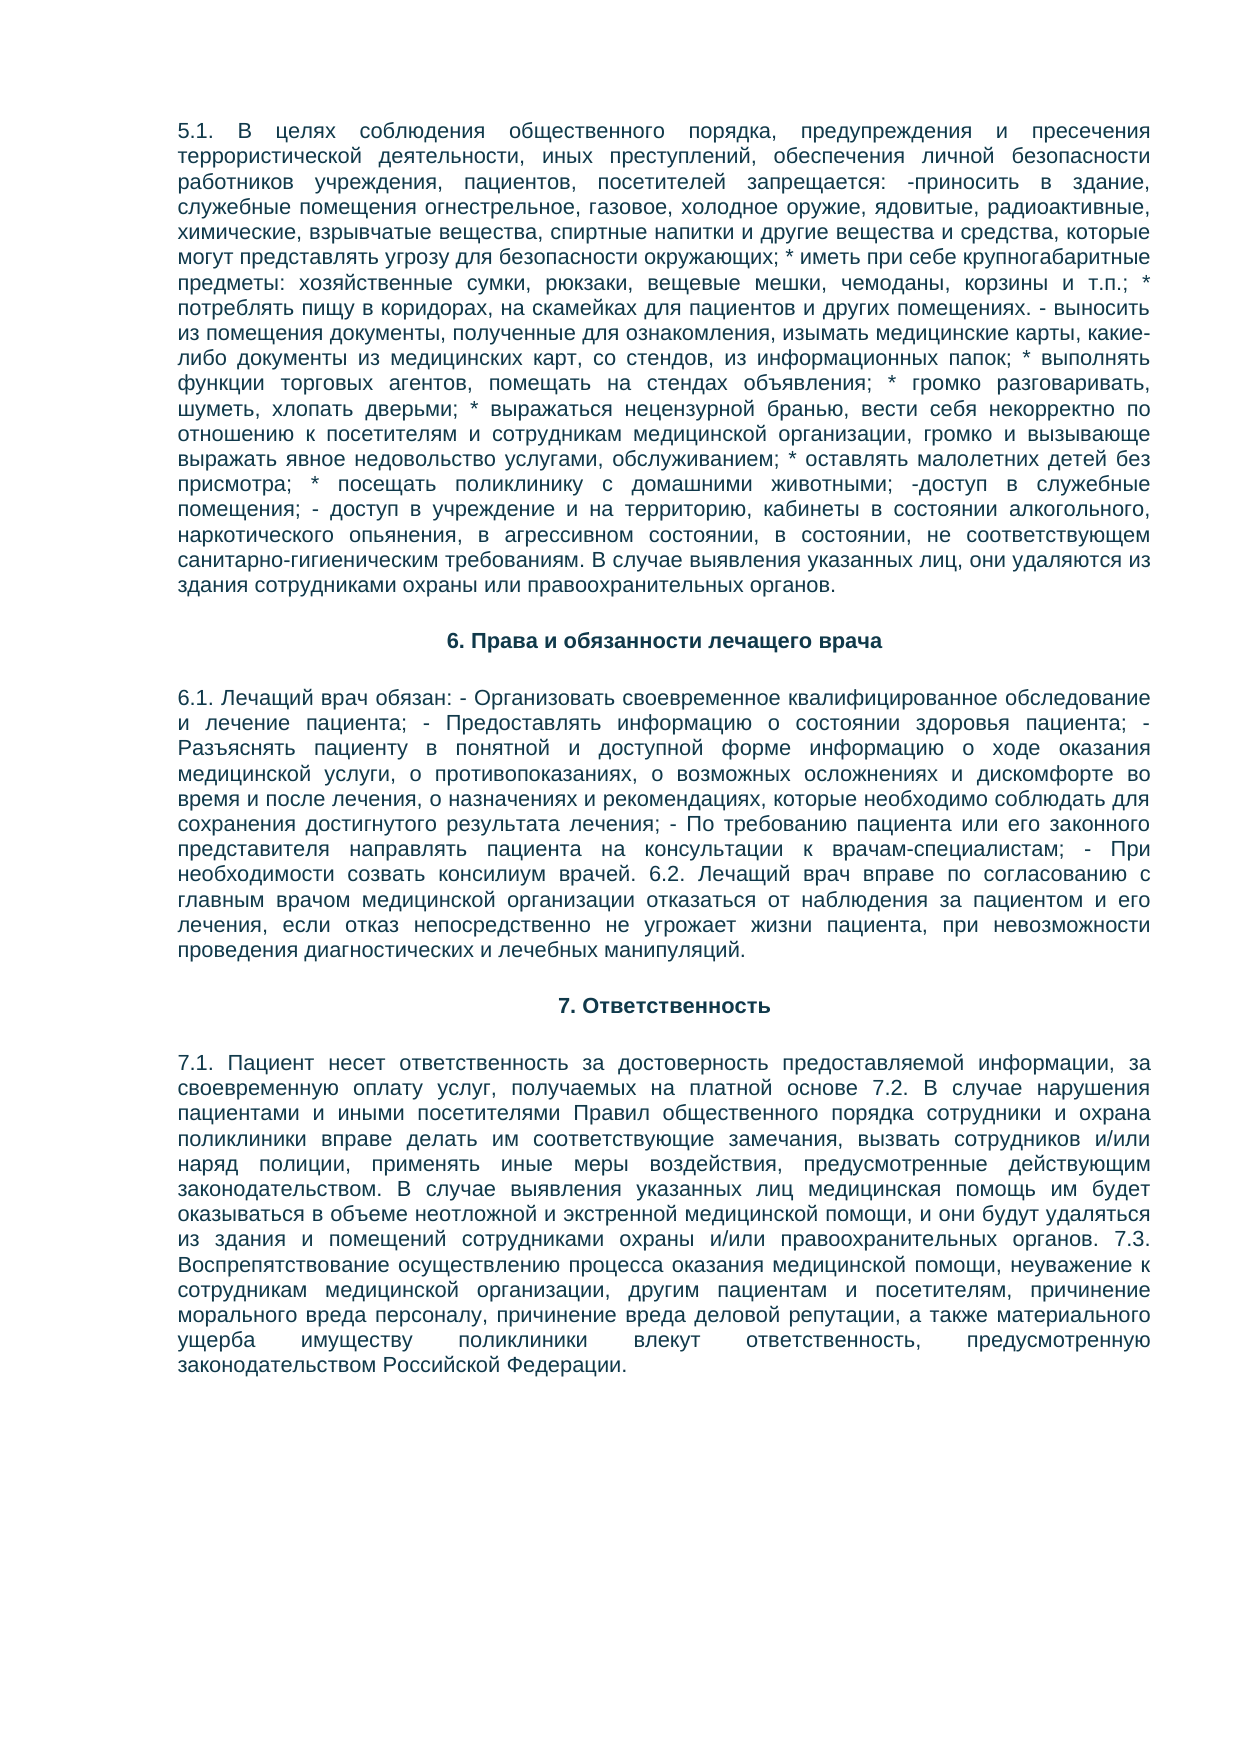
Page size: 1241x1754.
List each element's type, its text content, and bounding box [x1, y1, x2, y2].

text 5.1. В целях соблюдения общественного порядка, предупреждения и пресечения террористической деятельности, иных преступлений, обеспечения личной безопасности работников учреждения, пациентов, посетителей запрещается: -приносить в здание, служебные помещения огнестрельное, газовое, холодное оружие, ядовитые, радиоактивные, химические, взрывчатые вещества, спиртные напитки и другие вещества и средства, которые могут представлять угрозу для безопасности окружающих; * иметь при себе крупногабаритные предметы: хозяйственные сумки, рюкзаки, вещевые мешки, чемоданы, корзины и т.п.; * потреблять пищу в коридорах, на скамейках для пациентов и других помещениях. - выносить из помещения документы, полученные для ознакомления, изымать медицинские карты, какие-либо документы из медицинских карт, со стендов, из информационных папок; * выполнять функции торговых агентов, помещать на стендах объявления; * громко разговаривать, шуметь, хлопать дверьми; * выражаться нецензурной бранью, вести себя некорректно по отношению к посетителям и сотрудникам медицинской организации, громко и вызывающе выражать явное недовольство услугами, обслуживанием; * оставлять малолетних детей без присмотра; * посещать поликлинику с домашними животными; -доступ в служебные помещения; - доступ в учреждение и на территорию, кабинеты в состоянии алкогольного, наркотического опьянения, в агрессивном состоянии, в состоянии, не соответствующем санитарно-гигиеническим требованиям. В случае выявления указанных лиц, они удаляются из здания сотрудниками охраны или правоохранительных органов. [177, 118, 1152, 597]
text 6.1. Лечащий врач обязан: - Организовать своевременное квалифицированное обследование и лечение пациента; - Предоставлять информацию о состоянии здоровья пациента; - Разъяснять пациенту в понятной и доступной форме информацию о ходе оказания медицинской услуги, о противопоказаниях, о возможных осложнениях и дискомфорте во время и после лечения, о назначениях и рекомендациях, которые необходимо соблюдать для сохранения достигнутого результата лечения; - По требованию пациента или его законного представителя направлять пациента на консультации к врачам-специалистам; - При необходимости созвать консилиум врачей. 6.2. Лечащий врач вправе по согласованию с главным врачом медицинской организации отказаться от наблюдения за пациентом и его лечения, если отказ непосредственно не угрожает жизни пациента, при невозможности проведения диагностических и лечебных манипуляций. [177, 685, 1152, 962]
text 6. Права и обязанности лечащего врача [177, 628, 1152, 653]
text 7.1. Пациент несет ответственность за достоверность предоставляемой информации, за своевременную оплату услуг, получаемых на платной основе 7.2. В случае нарушения пациентами и иными посетителями Правил общественного порядка сотрудники и охрана поликлиники вправе делать им соответствующие замечания, вызвать сотрудников и/или наряд полиции, применять иные меры воздействия, предусмотренные действующим законодательством. В случае выявления указанных лиц медицинская помощь им будет оказываться в объеме неотложной и экстренной медицинской помощи, и они будут удаляться из здания и помещений сотрудниками охраны и/или правоохранительных органов. 7.3. Воспрепятствование осуществлению процесса оказания медицинской помощи, неуважение к сотрудникам медицинской организации, другим пациентам и посетителям, причинение морального вреда персоналу, причинение вреда деловой репутации, а также материального ущерба имуществу поликлиники влекут ответственность, предусмотренную законодательством Российской Федерации. [177, 1050, 1152, 1377]
text 7. Ответственность [177, 993, 1152, 1018]
